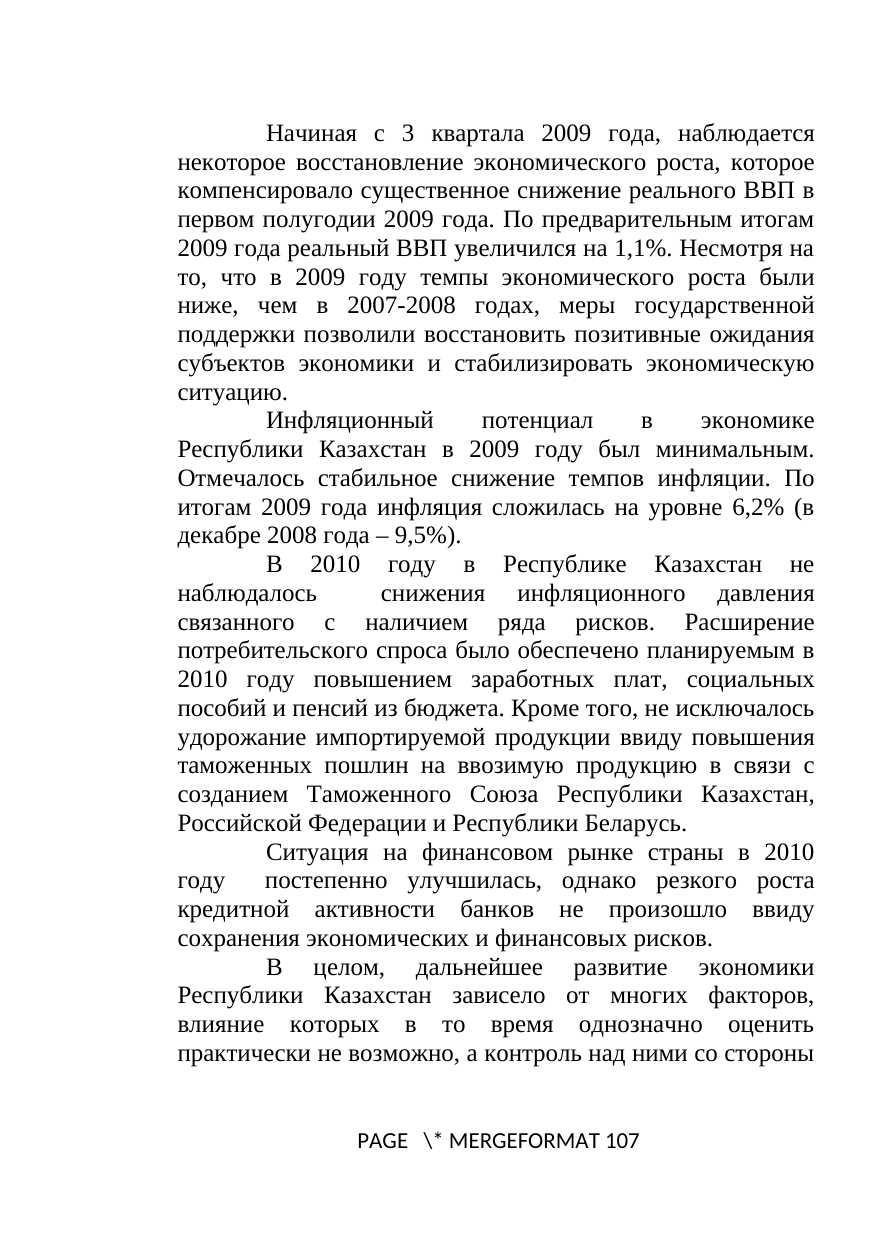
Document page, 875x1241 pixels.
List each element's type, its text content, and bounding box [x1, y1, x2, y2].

text Ситуация на финансовом рынке страны в 2010 году постепенно улучшилась, однако резкого роста кредитной активности банков не произошло ввиду сохранения экономических и финансовых рисков. [177, 837, 815, 952]
text Начиная с 3 квартала 2009 года, наблюдается некоторое восстановление экономического роста, которое компенсировало существенное снижение реального ВВП в первом полугодии 2009 года. По предварительным итогам 2009 года реальный ВВП увеличился на 1,1%. Несмотря на то, что в 2009 году темпы экономического роста были ниже, чем в 2007-2008 годах, меры государственной поддержки позволили восстановить позитивные ожидания субъектов экономики и стабилизировать экономическую ситуацию. [177, 118, 815, 406]
text Инфляционный потенциал в экономике Республики Казахстан в 2009 году был минимальным. Отмечалось стабильное снижение темпов инфляции. По итогам 2009 года инфляция сложилась на уровне 6,2% (в декабре 2008 года – 9,5%). [177, 406, 815, 549]
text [177, 952, 815, 1067]
text В 2010 году в Республике Казахстан не наблюдалось снижения инфляционного давления связанного с наличием ряда рисков. Расширение потребительского спроса было обеспечено планируемым в 2010 году повышением заработных плат, социальных пособий и пенсий из бюджета. Кроме того, не исключалось удорожание импортируемой продукции ввиду повышения таможенных пошлин на ввозимую продукцию в связи с созданием Таможенного Союза Республики Казахстан, Российской Федерации и Республики Беларусь. [177, 549, 815, 837]
